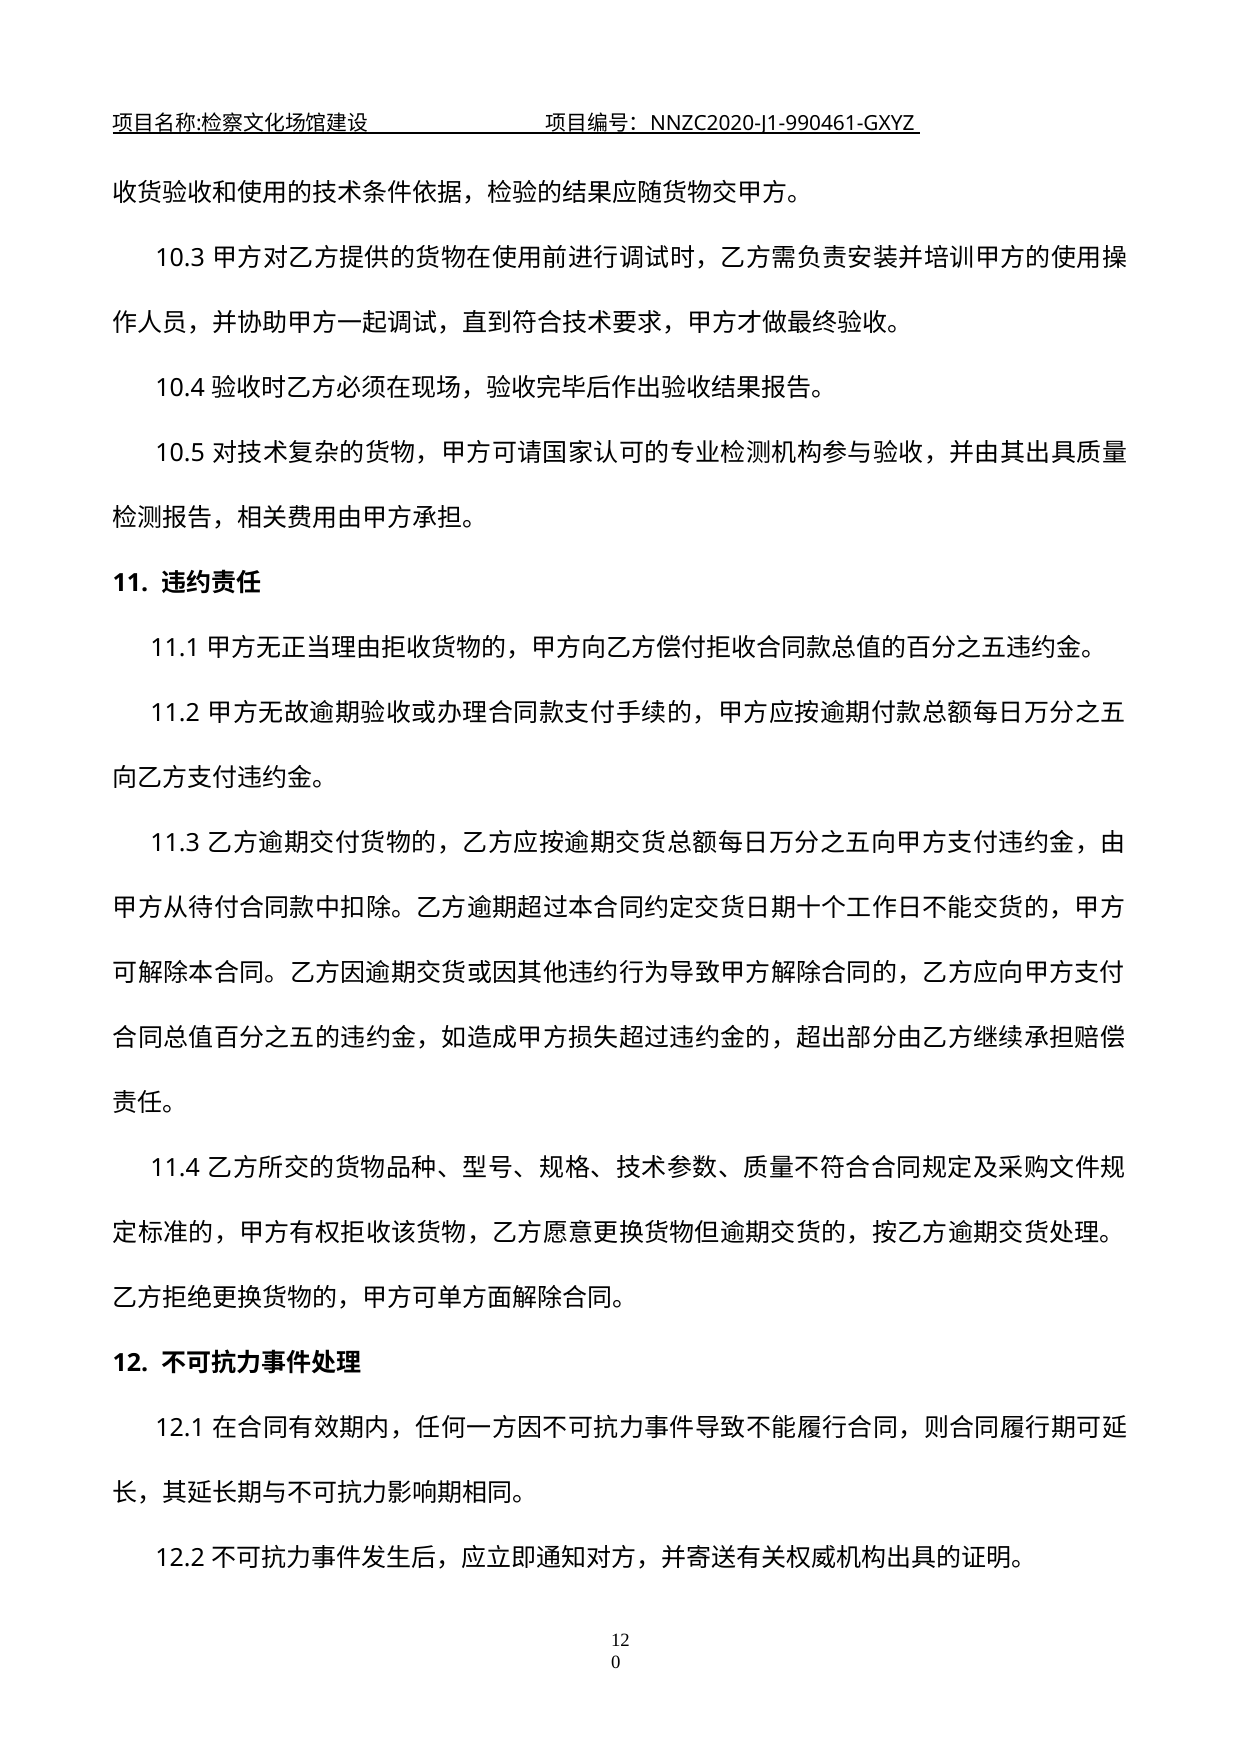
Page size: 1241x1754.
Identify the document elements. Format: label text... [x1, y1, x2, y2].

text 11.3 乙方逾期交付货物的，乙方应按逾期交货总额每日万分之五向甲方支付违约金，由甲方从待付合同款中扣除。乙方逾期超过本合同约定交货日期十个工作日不能交货的，甲方可解除本合同。乙方因逾期交货或因其他违约行为导致甲方解除合同的，乙方应向甲方支付合同总值百分之五的违约金，如造成甲方损失超过违约金的，超出部分由乙方继续承担赔偿责任。 [113, 808, 1128, 1133]
text 12. 不可抗力事件处理 [112, 1328, 1128, 1393]
text 12.1 在合同有效期内，任何一方因不可抗力事件导致不能履行合同，则合同履行期可延长，其延长期与不可抗力影响期相同。 [112, 1393, 1128, 1523]
text 11.1 甲方无正当理由拒收货物的，甲方向乙方偿付拒收合同款总值的百分之五违约金。 [113, 613, 1128, 678]
text 11.4 乙方所交的货物品种、型号、规格、技术参数、质量不符合合同规定及采购文件规定标准的，甲方有权拒收该货物，乙方愿意更换货物但逾期交货的，按乙方逾期交货处理。乙方拒绝更换货物的，甲方可单方面解除合同。 [113, 1133, 1128, 1328]
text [112, 158, 1128, 223]
text 10.3 甲方对乙方提供的货物在使用前进行调试时，乙方需负责安装并培训甲方的使用操作人员，并协助甲方一起调试，直到符合技术要求，甲方才做最终验收。 [112, 223, 1128, 353]
text 10.4 验收时乙方必须在现场，验收完毕后作出验收结果报告。 [112, 353, 1128, 418]
text 12.2 不可抗力事件发生后，应立即通知对方，并寄送有关权威机构出具的证明。 [112, 1523, 1128, 1588]
text 10.5 对技术复杂的货物，甲方可请国家认可的专业检测机构参与验收，并由其出具质量检测报告，相关费用由甲方承担。 [112, 418, 1128, 548]
text 11. 违约责任 [112, 548, 1128, 613]
text 11.2 甲方无故逾期验收或办理合同款支付手续的，甲方应按逾期付款总额每日万分之五向乙方支付违约金。 [113, 678, 1128, 808]
